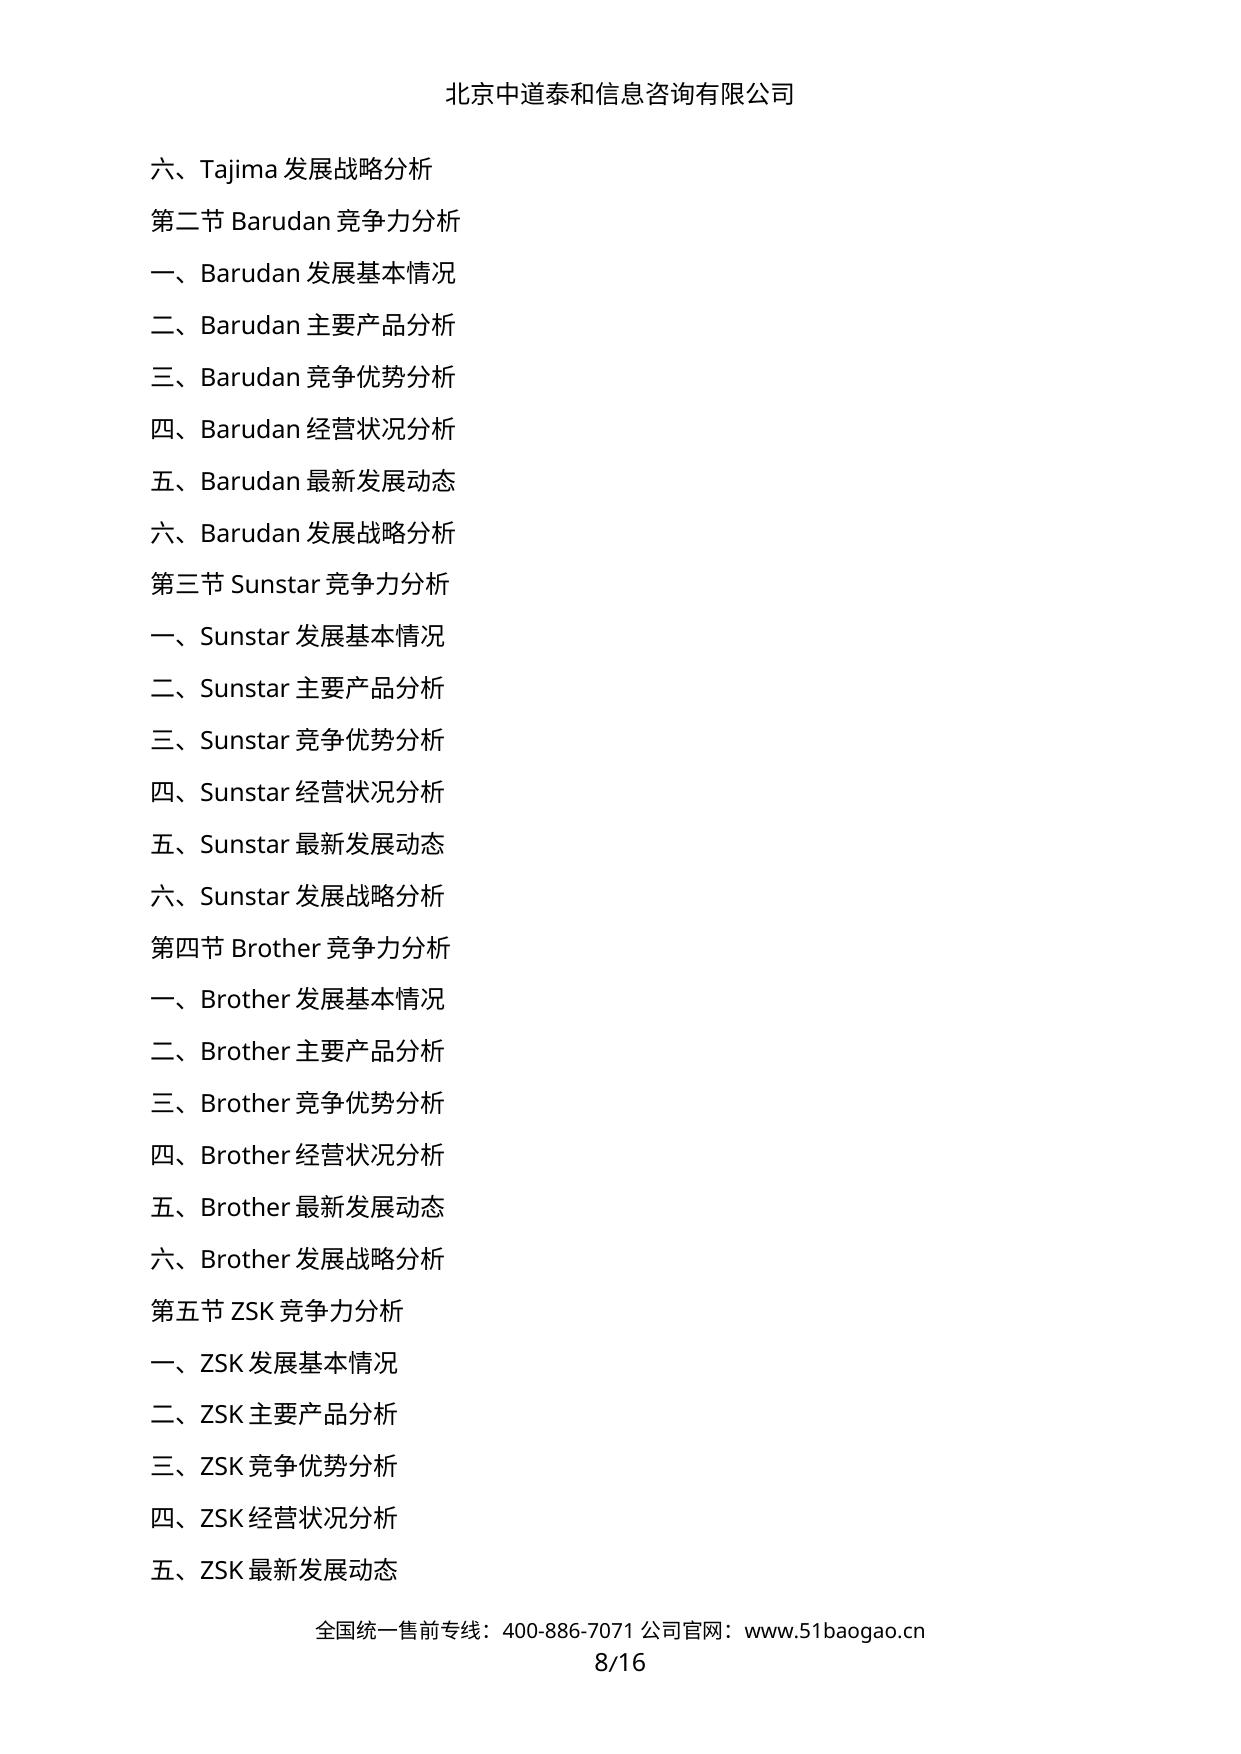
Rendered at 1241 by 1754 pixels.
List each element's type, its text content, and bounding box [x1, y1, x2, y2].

text 一、ZSK发展基本情况 [150, 1343, 1090, 1379]
text 二、Sunstar主要产品分析 [150, 669, 1090, 705]
text 五、Brother最新发展动态 [150, 1187, 1090, 1224]
text 四、ZSK经营状况分析 [150, 1499, 1090, 1535]
text 五、ZSK最新发展动态 [150, 1551, 1090, 1587]
text 二、Brother主要产品分析 [150, 1032, 1090, 1068]
text 三、Sunstar竞争优势分析 [150, 721, 1090, 757]
text 五、Barudan最新发展动态 [150, 461, 1090, 497]
text 第二节 Barudan竞争力分析 [150, 202, 1090, 238]
text 六、Sunstar发展战略分析 [150, 876, 1090, 912]
text 一、Barudan发展基本情况 [150, 254, 1090, 290]
text 五、Sunstar最新发展动态 [150, 824, 1090, 861]
text 六、Barudan发展战略分析 [150, 513, 1090, 549]
text 二、Barudan主要产品分析 [150, 306, 1090, 342]
text 三、Brother竞争优势分析 [150, 1084, 1090, 1120]
text 三、Barudan竞争优势分析 [150, 357, 1090, 394]
text 六、Brother发展战略分析 [150, 1239, 1090, 1276]
text 四、Sunstar经营状况分析 [150, 772, 1090, 809]
text 二、ZSK主要产品分析 [150, 1395, 1090, 1431]
text 一、Brother发展基本情况 [150, 980, 1090, 1016]
text 第三节 Sunstar竞争力分析 [150, 565, 1090, 601]
text 三、ZSK竞争优势分析 [150, 1447, 1090, 1483]
text 四、Barudan经营状况分析 [150, 409, 1090, 446]
text 一、Sunstar发展基本情况 [150, 617, 1090, 653]
text 第五节 ZSK竞争力分析 [150, 1291, 1090, 1327]
text 四、Brother经营状况分析 [150, 1136, 1090, 1172]
text 第四节 Brother竞争力分析 [150, 928, 1090, 964]
text 六、Tajima发展战略分析 [150, 150, 1090, 186]
